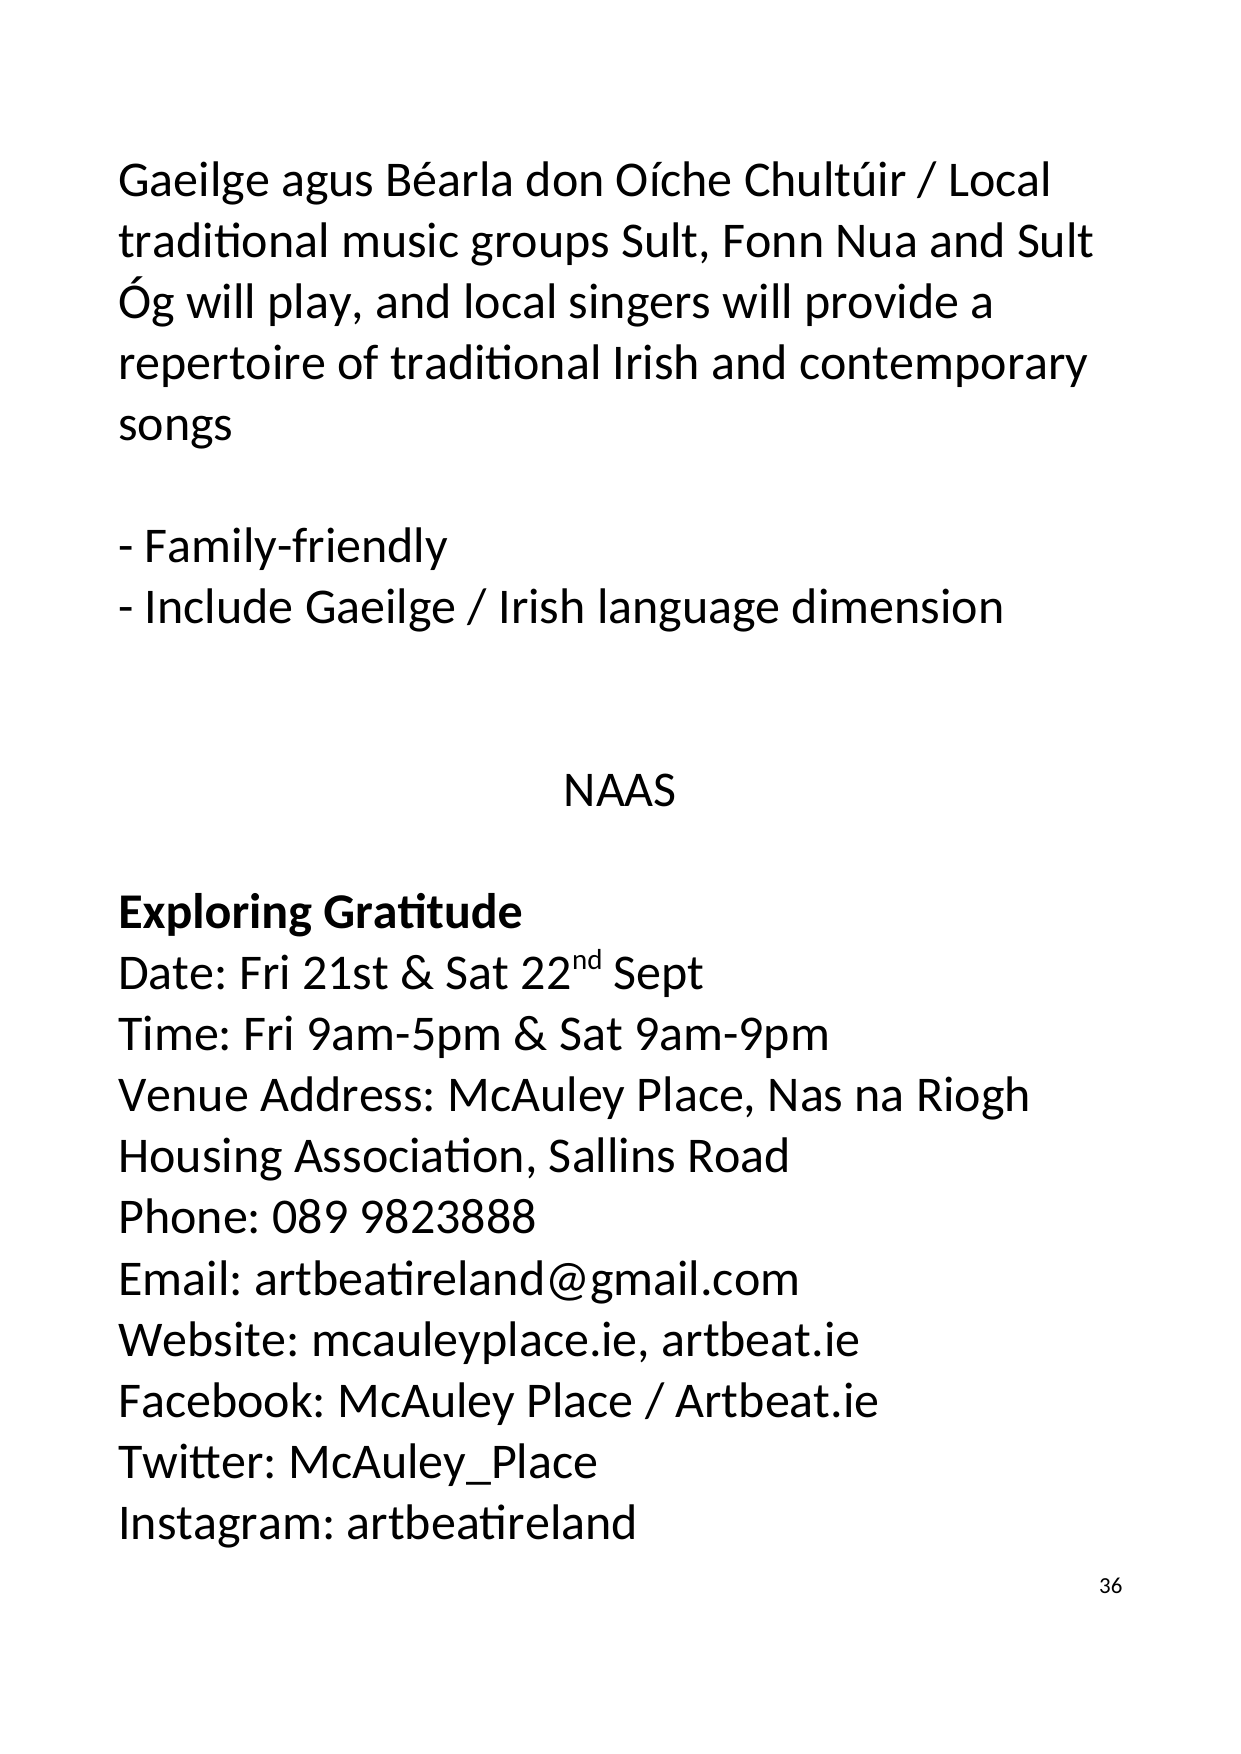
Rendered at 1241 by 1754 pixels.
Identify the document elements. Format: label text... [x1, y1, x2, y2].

text Instagram: artbeatireland [118, 1491, 1122, 1552]
text NAAS [118, 758, 1122, 819]
text Venue Address: McAuley Place, Nas na Riogh Housing Association, Sallins Road [118, 1063, 1122, 1185]
text Phone: 089 9823888 [118, 1185, 1122, 1246]
text Website: mcauleyplace.ie, artbeat.ie [118, 1307, 1122, 1368]
text - Family-friendly [118, 514, 1122, 575]
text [118, 148, 1122, 453]
text Facebook: McAuley Place / Artbeat.ie [118, 1368, 1122, 1429]
text Email: artbeatireland@gmail.com [118, 1246, 1122, 1307]
text - Include Gaeilge / Irish language dimension [118, 575, 1122, 636]
text Date: Fri 21st & Sat 22nd Sept [118, 941, 1122, 1002]
text Time: Fri 9am-5pm & Sat 9am-9pm [118, 1002, 1122, 1063]
text Twitter: McAuley_Place [118, 1429, 1122, 1491]
text Exploring Gratitude [118, 880, 1122, 941]
